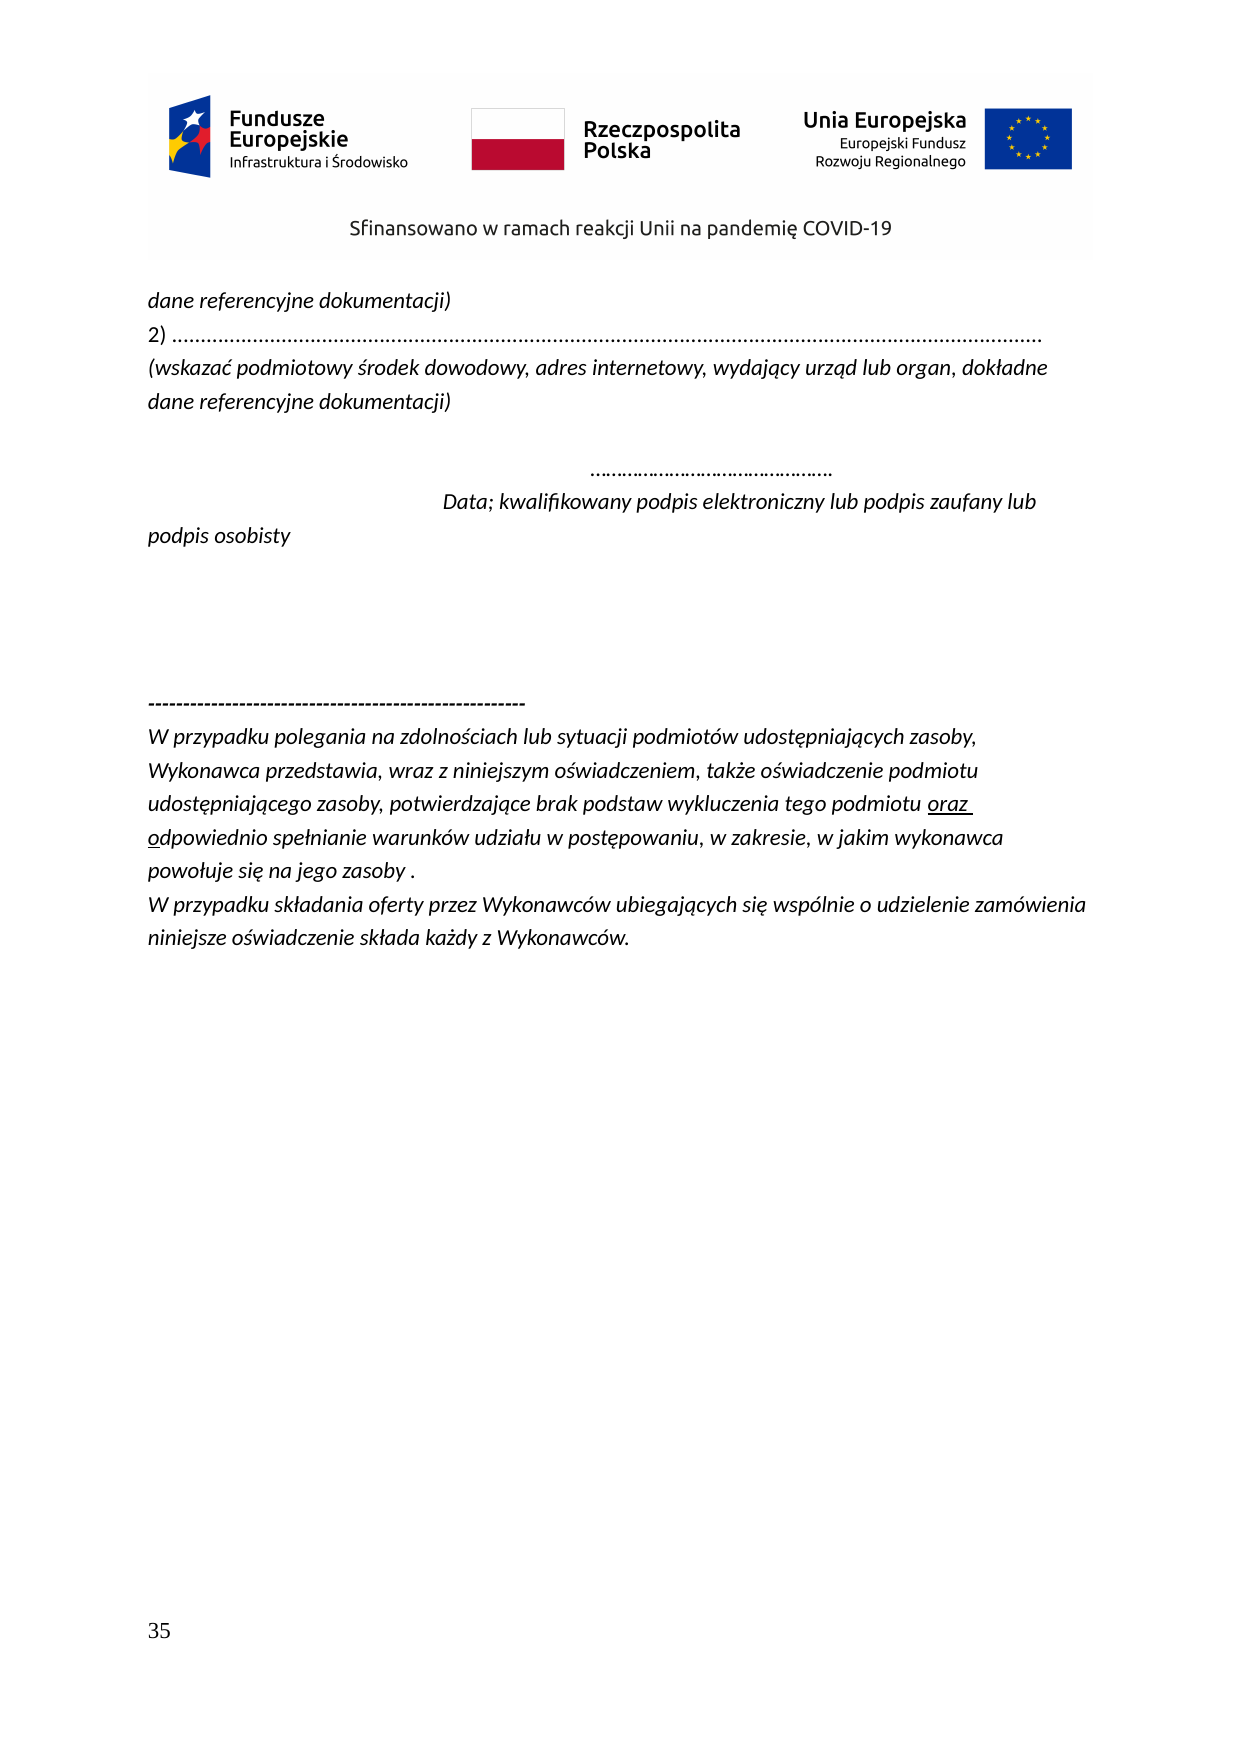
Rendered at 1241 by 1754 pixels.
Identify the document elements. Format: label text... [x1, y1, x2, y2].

text (wskazać podmiotowy środek dowodowy, adres internetowy, wydający urząd lub organ, dokładne dane referencyjne dokumentacji) [148, 286, 1093, 314]
text 2) ....................................................................................................................................................... [148, 320, 1093, 348]
text Data; kwalifikowany podpis elektroniczny lub podpis zaufany lub podpis osobisty [148, 487, 1093, 549]
picture [147, 73, 1093, 260]
text W przypadku polegania na zdolnościach lub sytuacji podmiotów udostępniających zasoby, Wykonawca przedstawia, wraz z niniejszym oświadczeniem, także oświadczenie podmiotu udostępniającego zasoby, potwierdzające brak podstaw wykluczenia tego podmiotu oraz odpowiednio spełnianie warunków udziału w postępowaniu, w zakresie, w jakim wykonawca powołuje się na jego zasoby . [148, 722, 1093, 884]
text ………………………………………. [148, 454, 1093, 482]
text ------------------------------------------------------ [148, 689, 1093, 717]
text W przypadku składania oferty przez Wykonawców ubiegających się wspólnie o udzielenie zamówienia niniejsze oświadczenie składa każdy z Wykonawców. [148, 890, 1093, 951]
text (wskazać podmiotowy środek dowodowy, adres internetowy, wydający urząd lub organ, dokładne dane referencyjne dokumentacji) [148, 353, 1093, 415]
